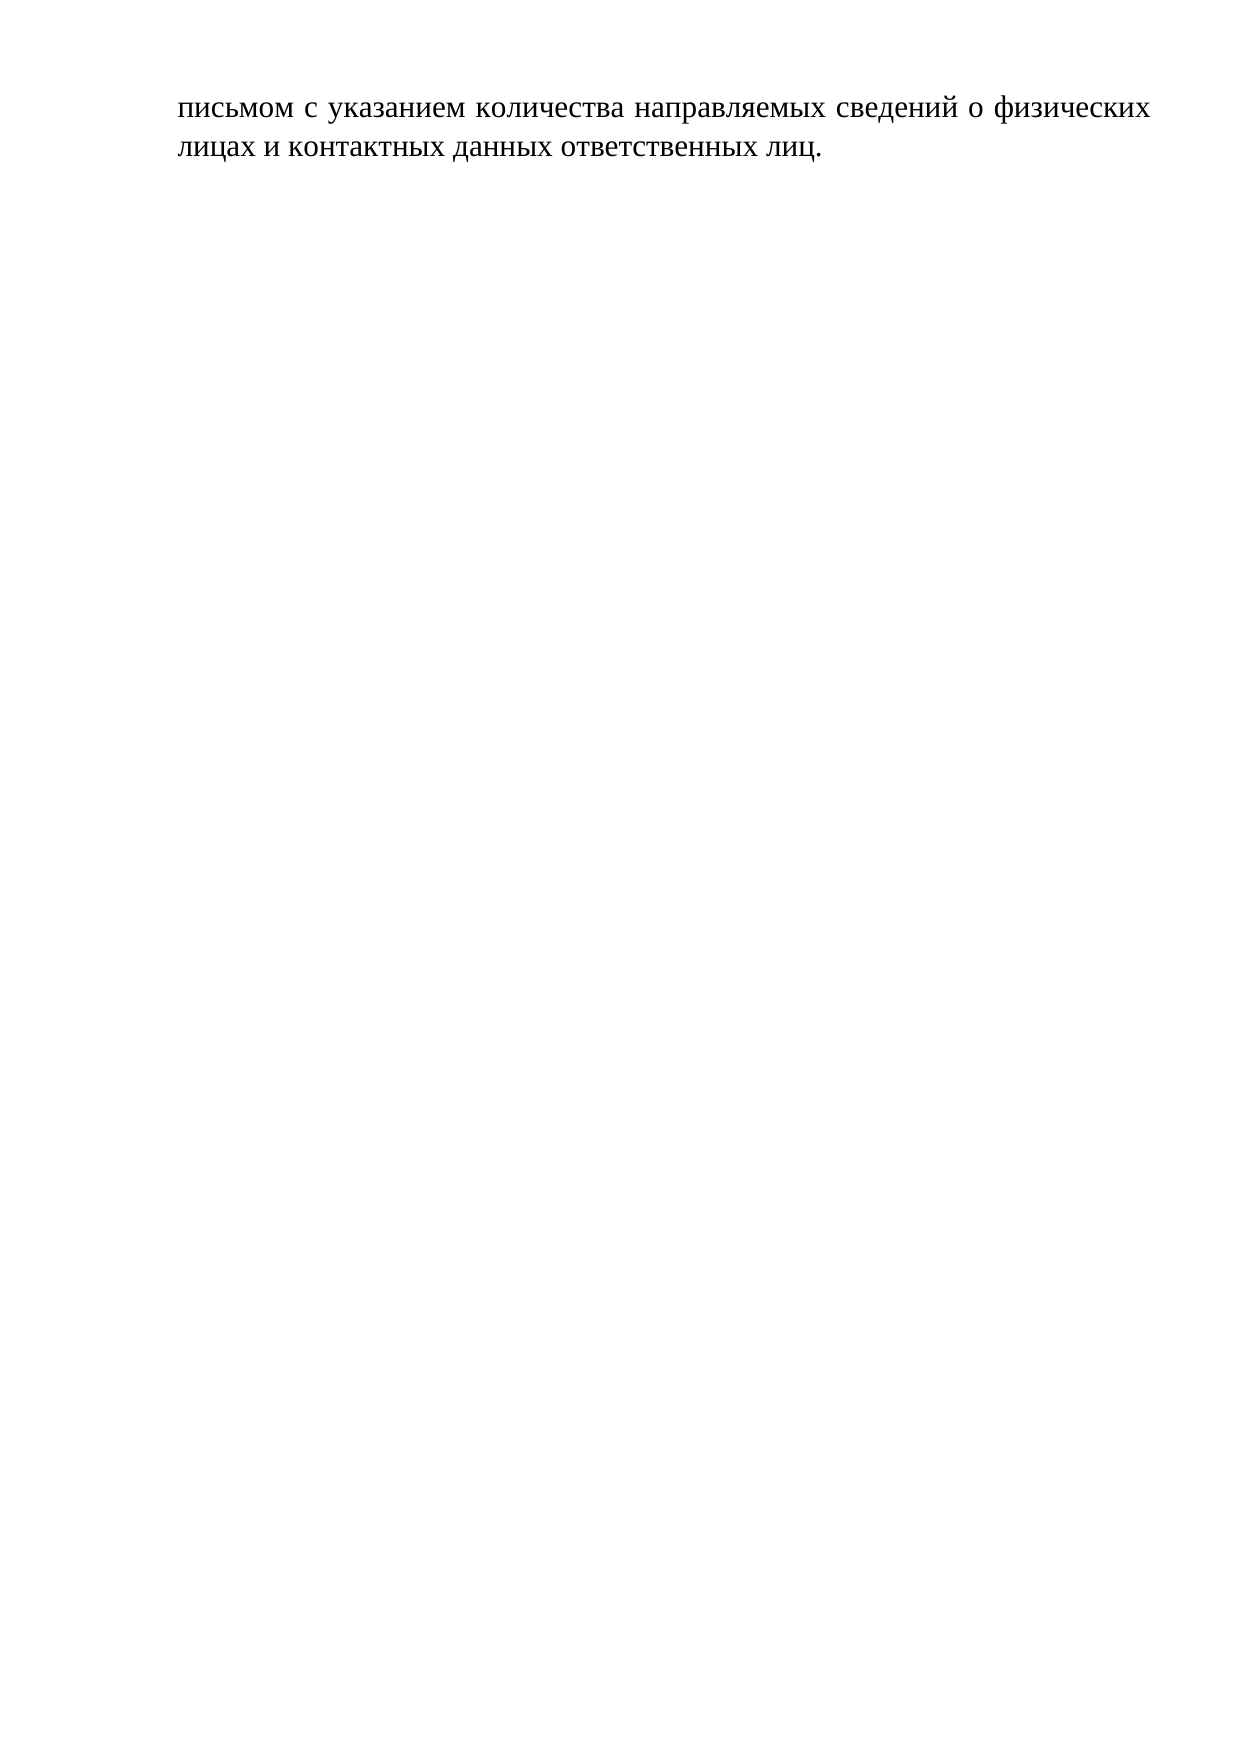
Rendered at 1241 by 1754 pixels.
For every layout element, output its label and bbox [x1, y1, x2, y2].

text [177, 89, 1152, 163]
